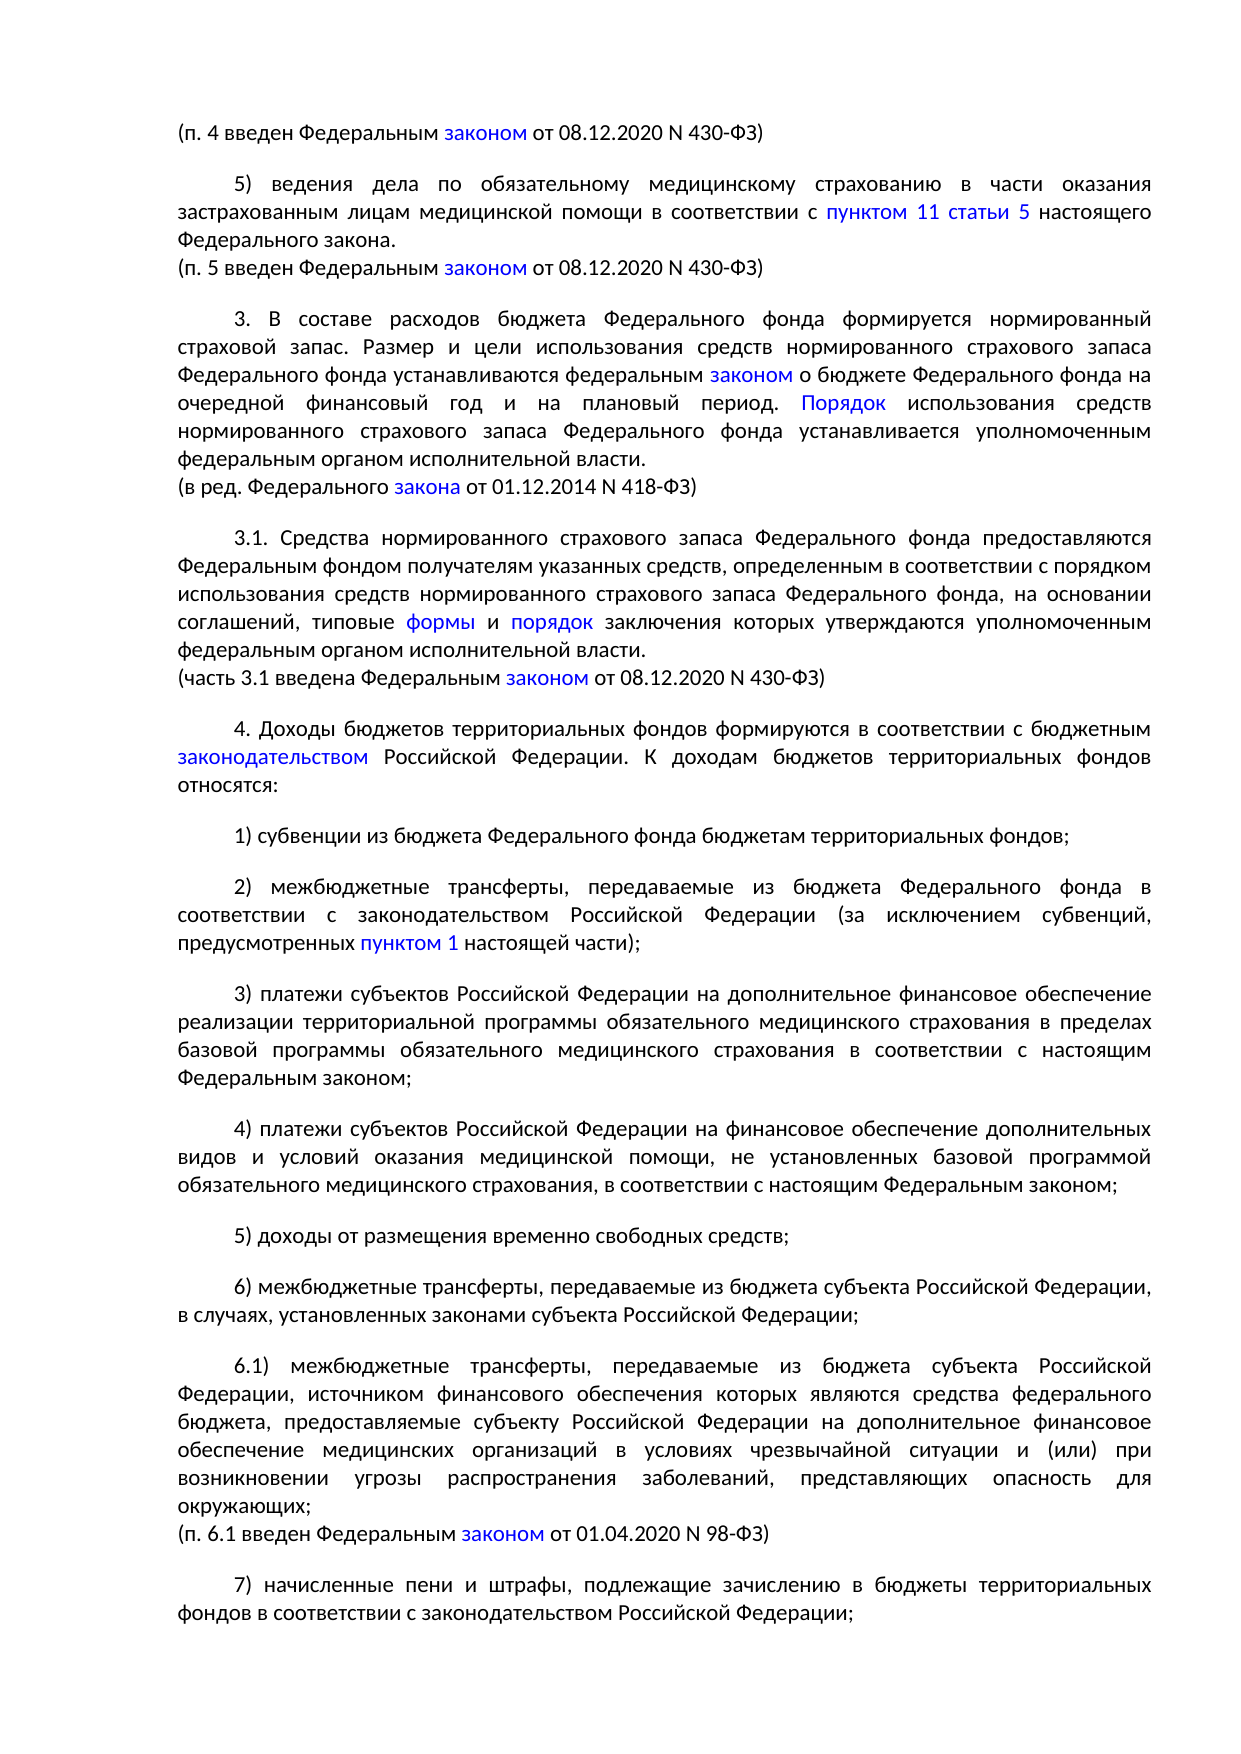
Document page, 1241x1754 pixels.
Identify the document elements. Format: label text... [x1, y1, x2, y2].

text 5) ведения дела по обязательному медицинскому страхованию в части оказания застрахованным лицам медицинской помощи в соответствии с пунктом 11 статьи 5 настоящего Федерального закона. [177, 169, 1152, 253]
text 4) платежи субъектов Российской Федерации на финансовое обеспечение дополнительных видов и условий оказания медицинской помощи, не установленных базовой программой обязательного медицинского страхования, в соответствии с настоящим Федеральным законом; [177, 1114, 1152, 1198]
text (в ред. Федерального закона от 01.12.2014 N 418-ФЗ) [177, 472, 1152, 500]
text (п. 6.1 введен Федеральным законом от 01.04.2020 N 98-ФЗ) [177, 1519, 1152, 1547]
text 7) начисленные пени и штрафы, подлежащие зачислению в бюджеты территориальных фондов в соответствии с законодательством Российской Федерации; [177, 1570, 1152, 1626]
text 6.1) межбюджетные трансферты, передаваемые из бюджета субъекта Российской Федерации, источником финансового обеспечения которых являются средства федерального бюджета, предоставляемые субъекту Российской Федерации на дополнительное финансовое обеспечение медицинских организаций в условиях чрезвычайной ситуации и (или) при возникновении угрозы распространения заболеваний, представляющих опасность для окружающих; [177, 1351, 1152, 1519]
text 1) субвенции из бюджета Федерального фонда бюджетам территориальных фондов; [177, 821, 1152, 849]
text 3.1. Средства нормированного страхового запаса Федерального фонда предоставляются Федеральным фондом получателям указанных средств, определенным в соответствии с порядком использования средств нормированного страхового запаса Федерального фонда, на основании соглашений, типовые формы и порядок заключения которых утверждаются уполномоченным федеральным органом исполнительной власти. [177, 523, 1152, 663]
text 5) доходы от размещения временно свободных средств; [177, 1221, 1152, 1249]
text 2) межбюджетные трансферты, передаваемые из бюджета Федерального фонда в соответствии с законодательством Российской Федерации (за исключением субвенций, предусмотренных пунктом 1 настоящей части); [177, 872, 1152, 956]
text (п. 4 введен Федеральным законом от 08.12.2020 N 430-ФЗ) [177, 118, 1152, 146]
text 4. Доходы бюджетов территориальных фондов формируются в соответствии с бюджетным законодательством Российской Федерации. К доходам бюджетов территориальных фондов относятся: [177, 714, 1152, 798]
text (п. 5 введен Федеральным законом от 08.12.2020 N 430-ФЗ) [177, 253, 1152, 281]
text 3) платежи субъектов Российской Федерации на дополнительное финансовое обеспечение реализации территориальной программы обязательного медицинского страхования в пределах базовой программы обязательного медицинского страхования в соответствии с настоящим Федеральным законом; [177, 979, 1152, 1091]
text 6) межбюджетные трансферты, передаваемые из бюджета субъекта Российской Федерации, в случаях, установленных законами субъекта Российской Федерации; [177, 1272, 1152, 1328]
text (часть 3.1 введена Федеральным законом от 08.12.2020 N 430-ФЗ) [177, 663, 1152, 691]
text 3. В составе расходов бюджета Федерального фонда формируется нормированный страховой запас. Размер и цели использования средств нормированного страхового запаса Федерального фонда устанавливаются федеральным законом о бюджете Федерального фонда на очередной финансовый год и на плановый период. Порядок использования средств нормированного страхового запаса Федерального фонда устанавливается уполномоченным федеральным органом исполнительной власти. [177, 304, 1152, 472]
